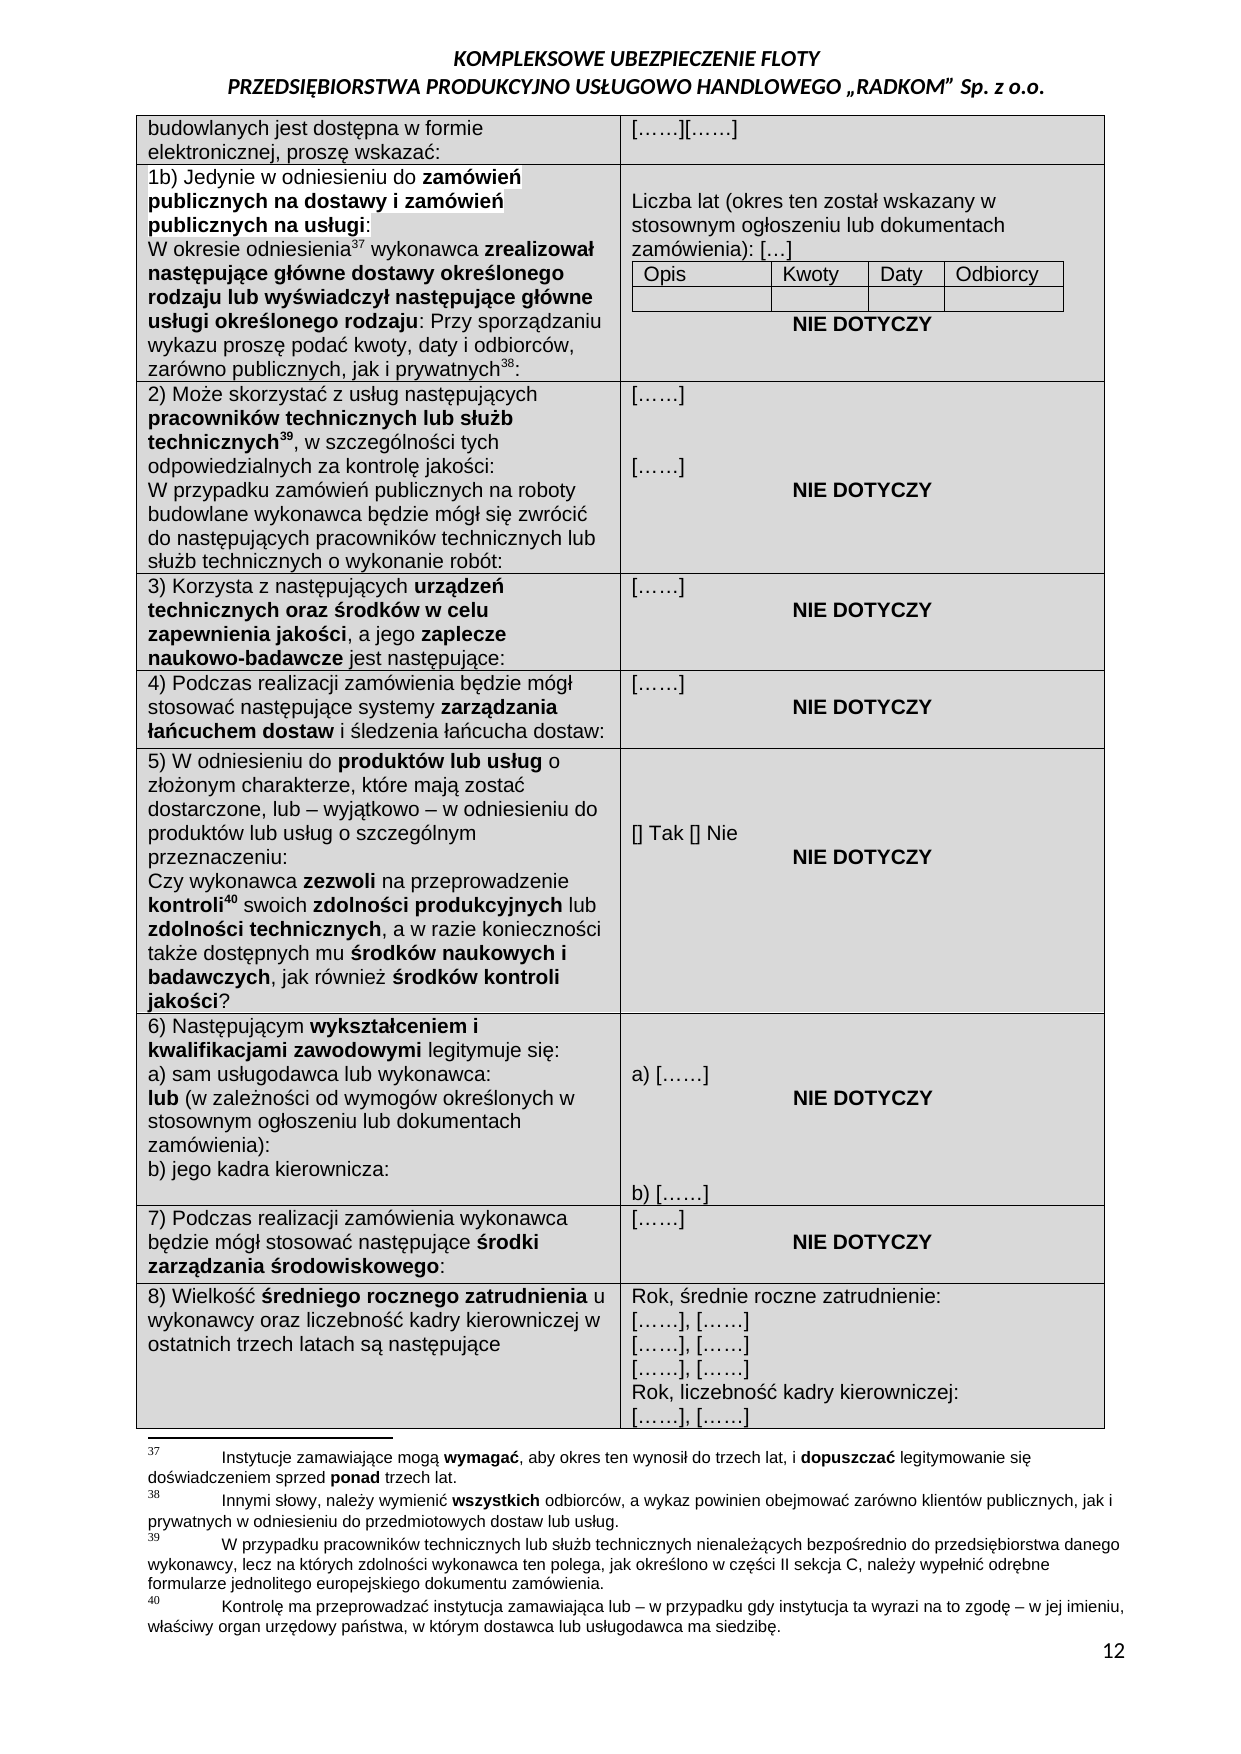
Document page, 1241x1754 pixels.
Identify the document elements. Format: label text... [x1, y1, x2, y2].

table_cell [……] NIE DOTYCZY [621, 1206, 1104, 1283]
table_cell 2) Może skorzystać z usług następujących pracowników technicznych lub służb technicznych, w szczególności tych odpowiedzialnych za kontrolę jakości: W przypadku zamówień publicznych na roboty budowlane wykonawca będzie mógł się zwrócić do następujących pracowników technicznych lub służb technicznych o wykonanie robót: [137, 382, 620, 573]
table_cell 4) Podczas realizacji zamówienia będzie mógł stosować następujące systemy zarządzania łańcuchem dostaw i śledzenia łańcucha dostaw: [137, 671, 620, 748]
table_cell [137, 1284, 620, 1428]
table_cell 7) Podczas realizacji zamówienia wykonawca będzie mógł stosować następujące środki zarządzania środowiskowego: [137, 1206, 620, 1283]
table_cell 3) Korzysta z następujących urządzeń technicznych oraz środków w celu zapewnienia jakości, a jego zaplecze naukowo-badawcze jest następujące: [137, 574, 620, 670]
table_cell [621, 116, 1104, 164]
table_cell [] Tak [] Nie NIE DOTYCZY [621, 749, 1104, 1012]
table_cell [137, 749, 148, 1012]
table_cell 1b) Jedynie w odniesieniu do zamówień publicznych na dostawy i zamówień publicznych na usługi: W okresie odniesienia wykonawca zrealizował następujące główne dostawy określonego rodzaju lub wyświadczył następujące główne usługi określonego rodzaju: Przy sporządzaniu wykazu proszę podać kwoty, daty i odbiorców, zarówno publicznych, jak i prywatnych: [137, 165, 620, 381]
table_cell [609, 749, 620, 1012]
table_cell 6) Następującym wykształceniem i kwalifikacjami zawodowymi legitymuje się: a) sam usługodawca lub wykonawca: lub (w zależności od wymogów określonych w stosownym ogłoszeniu lub dokumentach zamówienia): b) jego kadra kierownicza: [137, 1014, 620, 1205]
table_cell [621, 1284, 1104, 1428]
table_cell [……] [……] NIE DOTYCZY [621, 382, 1104, 573]
table_cell [……] NIE DOTYCZY [621, 671, 1104, 748]
table_cell a) [……] NIE DOTYCZY b) [……] [621, 1014, 1104, 1205]
table_cell Liczba lat (okres ten został wskazany w stosownym ogłoszeniu lub dokumentach zamówienia): […] NIE DOTYCZY [621, 165, 1104, 381]
table_cell [……] NIE DOTYCZY [621, 574, 1104, 670]
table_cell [137, 116, 620, 164]
